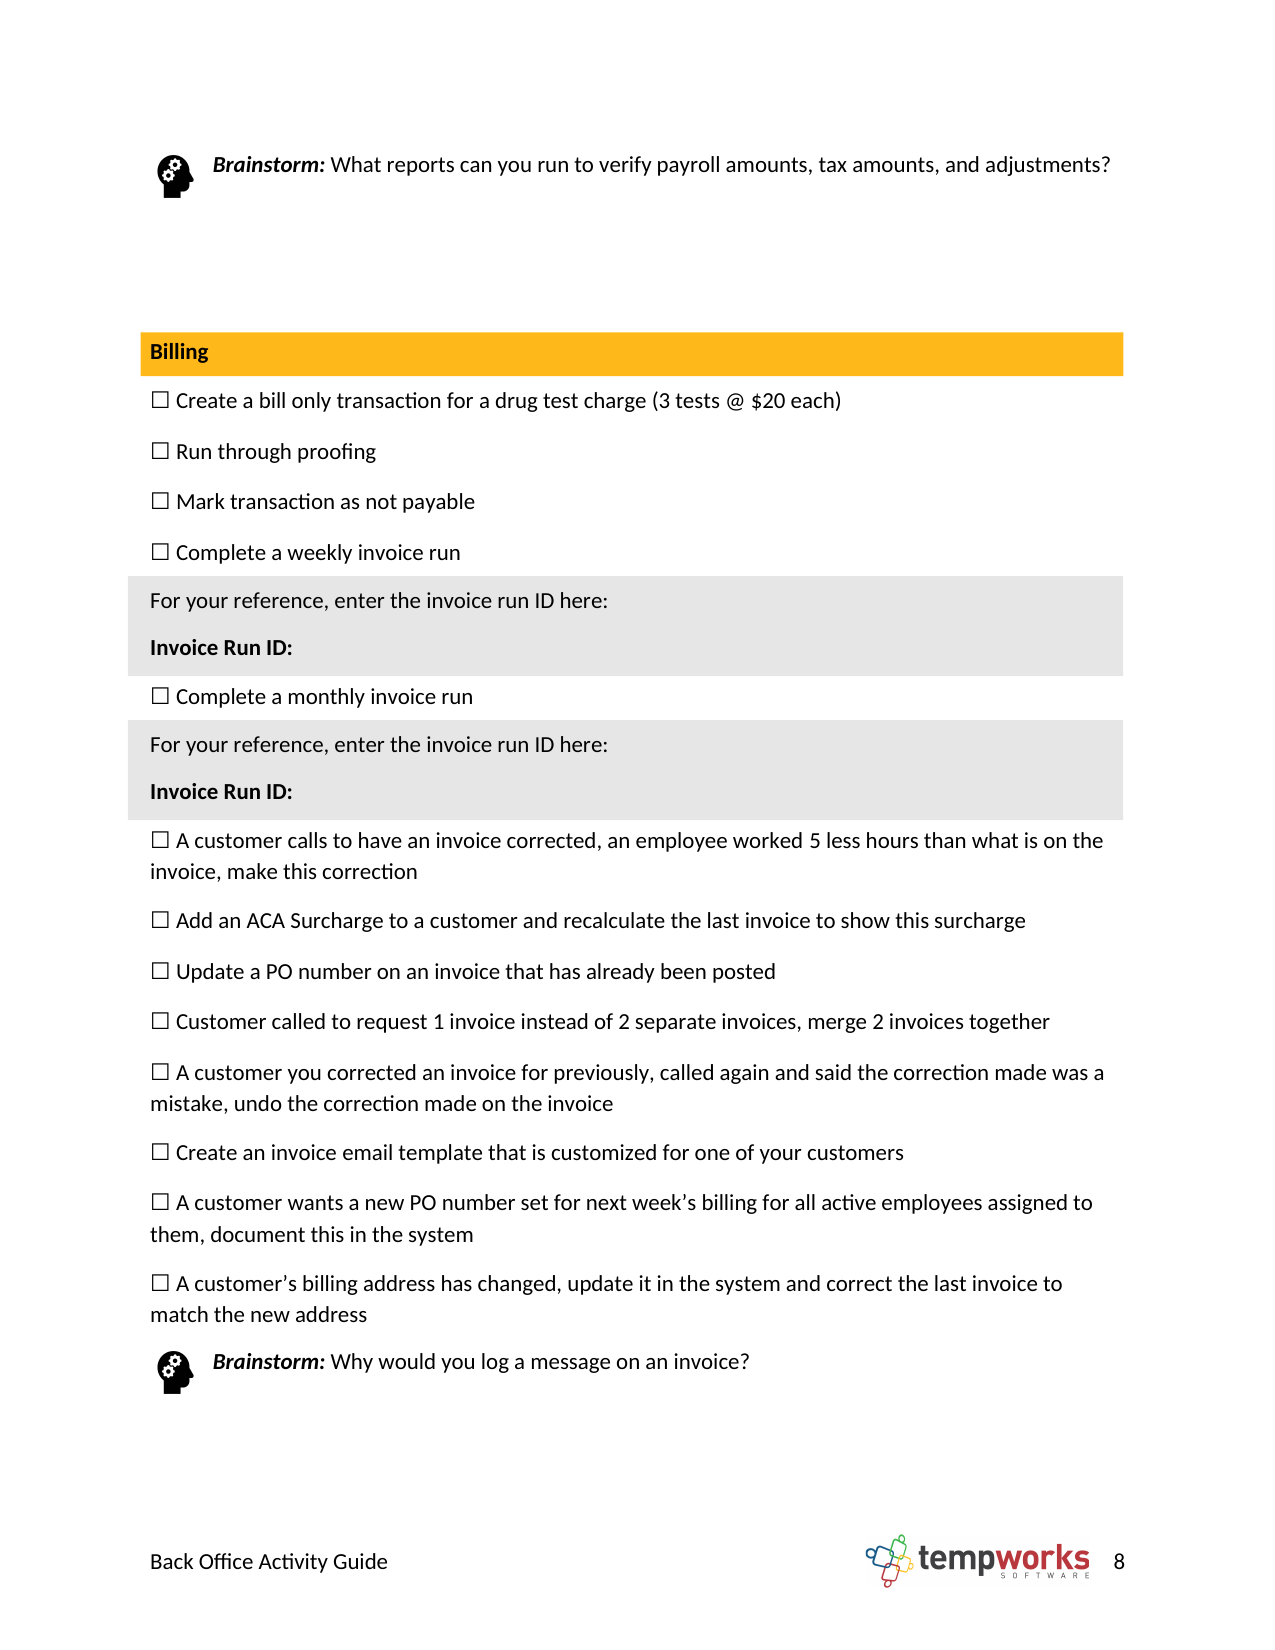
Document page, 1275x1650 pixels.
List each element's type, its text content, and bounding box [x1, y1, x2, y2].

text A customer’s billing address has changed, update it in the system and correct the last invoice to match the new address [150, 1267, 1125, 1328]
text Create a bill only transaction for a drug test charge (3 tests @ $20 each) [150, 384, 1125, 416]
text Invoice Run ID: [150, 633, 1125, 661]
text A customer you corrected an invoice for previously, called again and said the correction made was a mistake, undo the correction made on the invoice [150, 1056, 1125, 1117]
text A customer calls to have an invoice corrected, an employee worked 5 less hours than what is on the invoice, make this correction [150, 824, 1125, 885]
picture [865, 1534, 1089, 1588]
text Update a PO number on an invoice that has already been posted [150, 955, 1125, 986]
text Invoice Run ID: [150, 777, 1125, 805]
text Run through proofing [150, 435, 1125, 466]
text Complete a weekly invoice run [150, 536, 1125, 567]
text Billing [150, 337, 1125, 366]
text Add an ACA Surcharge to a customer and recalculate the last invoice to show this surcharge [150, 904, 1125, 936]
text Brainstorm: What reports can you run to verify payroll amounts, tax amounts, and adjustments? [150, 150, 1125, 178]
text Brainstorm: Why would you log a message on an invoice? [150, 1347, 1125, 1375]
text For your reference, enter the invoice run ID here: [150, 730, 1125, 758]
text A customer wants a new PO number set for next week’s billing for all active employees assigned to them, document this in the system [150, 1186, 1125, 1248]
picture [153, 1349, 194, 1397]
text Complete a monthly invoice run [150, 680, 1125, 711]
text Mark transaction as not payable [150, 485, 1125, 516]
text Create an invoice email template that is customized for one of your customers [150, 1136, 1125, 1167]
picture [153, 152, 194, 200]
text For your reference, enter the invoice run ID here: [150, 586, 1125, 614]
text Customer called to request 1 invoice instead of 2 separate invoices, merge 2 invoices together [150, 1005, 1125, 1036]
